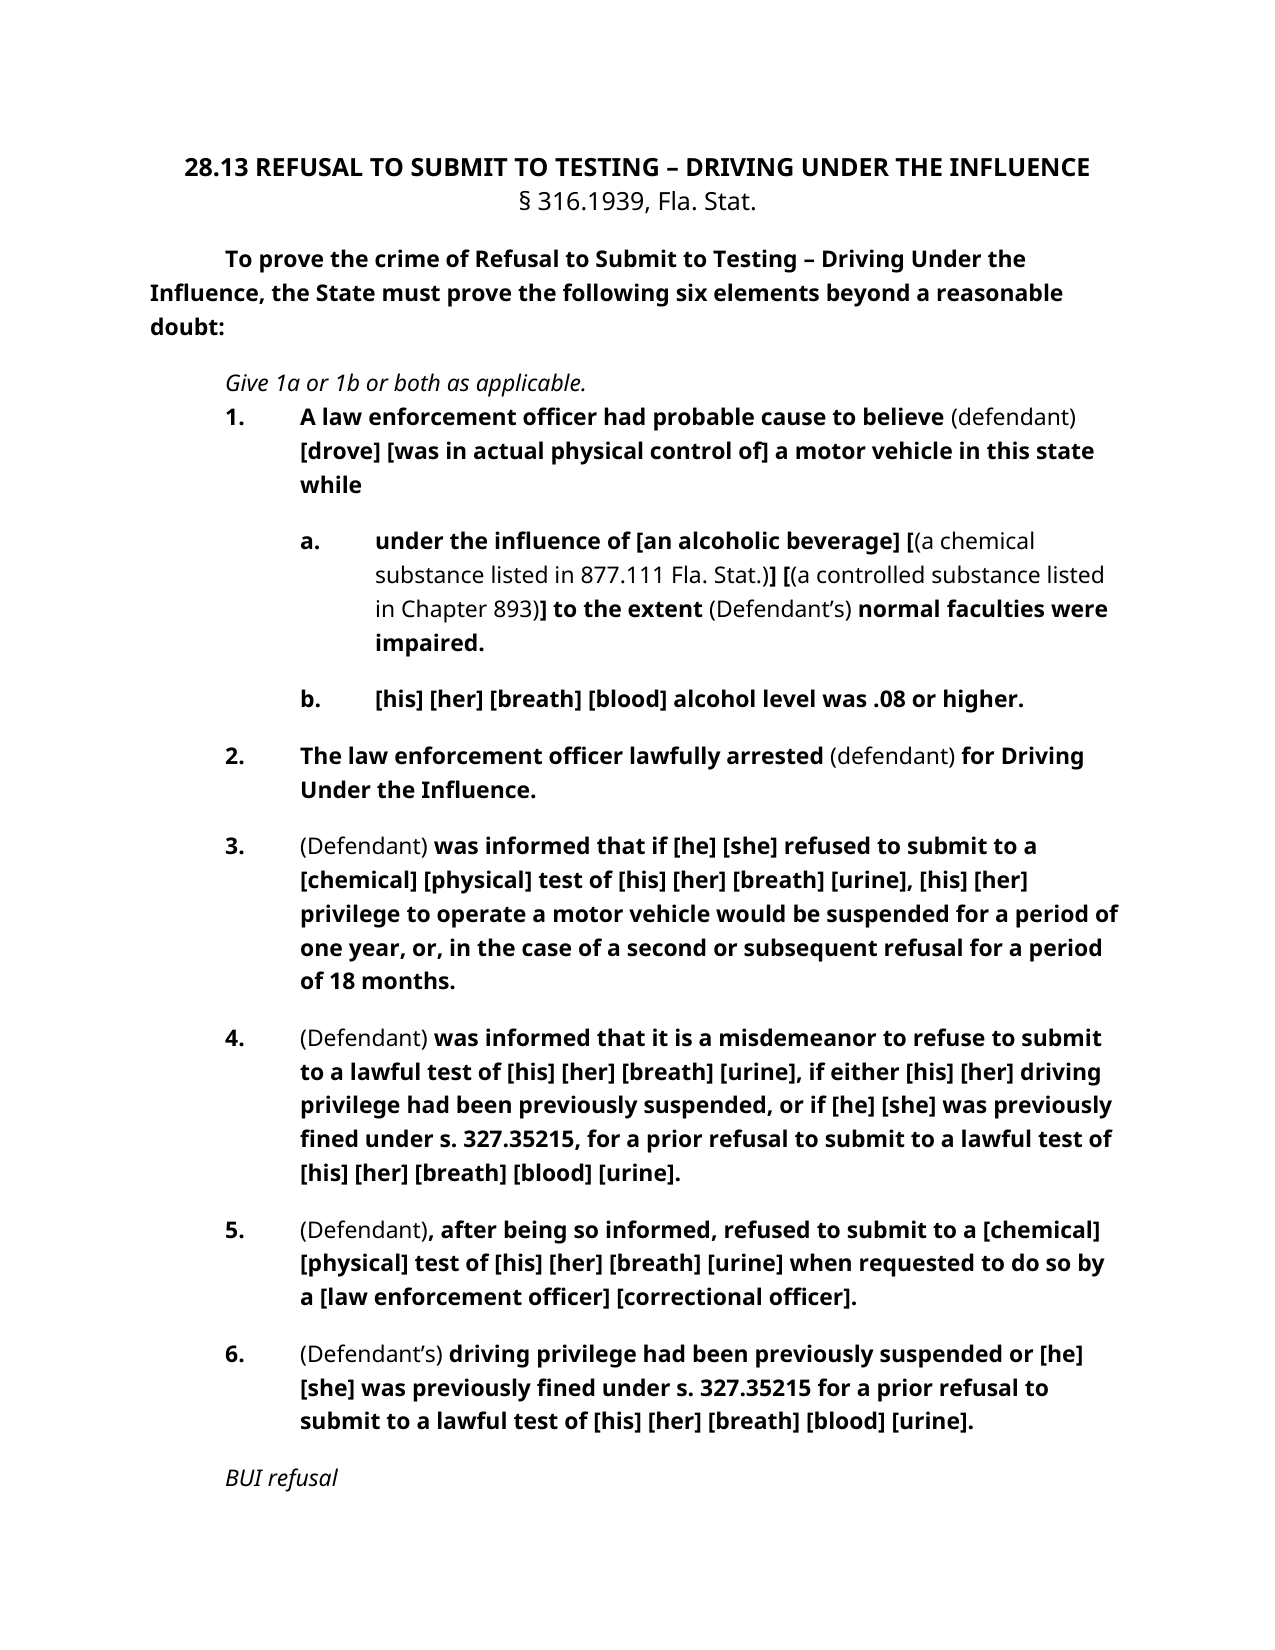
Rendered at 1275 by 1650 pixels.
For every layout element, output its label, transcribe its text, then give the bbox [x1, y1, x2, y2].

text BUI refusal [150, 1462, 1125, 1493]
text 5. (Defendant), after being so informed, refused to submit to a [chemical] [physical] test of [his] [her] [breath] [urine] when requested to do so by a [law enforcement officer] [correctional officer]. [225, 1213, 1125, 1312]
subtitle 28.13 REFUSAL TO SUBMIT TO TESTING – DRIVING UNDER THE INFLUENCE [150, 150, 1125, 184]
text 2. The law enforcement officer lawfully arrested (defendant) for Driving Under the Influence. [225, 740, 1125, 805]
text 6. (Defendant’s) driving privilege had been previously suspended or [he] [she] was previously fined under s. 327.35215 for a prior refusal to submit to a lawful test of [his] [her] [breath] [blood] [urine]. [225, 1338, 1125, 1436]
text a. under the influence of [an alcoholic beverage] [(a chemical substance listed in 877.111 Fla. Stat.)] [(a controlled substance listed in Chapter 893)] to the extent (Defendant’s) normal faculties were impaired. [300, 525, 1125, 658]
text 1. A law enforcement officer had probable cause to believe (defendant) [drove] [was in actual physical control of] a motor vehicle in this state while [225, 401, 1125, 500]
text 4. (Defendant) was informed that it is a misdemeanor to refuse to submit to a lawful test of [his] [her] [breath] [urine], if either [his] [her] driving privilege had been previously suspended, or if [he] [she] was previously fined under s. 327.35215, for a prior refusal to submit to a lawful test of [his] [her] [breath] [blood] [urine]. [225, 1022, 1125, 1188]
text Give 1a or 1b or both as applicable. [150, 367, 1125, 398]
text To prove the crime of Refusal to Submit to Testing – Driving Under the Influence, the State must prove the following six elements beyond a reasonable doubt: [150, 243, 1125, 342]
text 3. (Defendant) was informed that if [he] [she] refused to submit to a [chemical] [physical] test of [his] [her] [breath] [urine], [his] [her] privilege to operate a motor vehicle would be suspended for a period of one year, or, in the case of a second or subsequent refusal for a period of 18 months. [225, 830, 1125, 996]
text b. [his] [her] [breath] [blood] alcohol level was .08 or higher. [300, 683, 1125, 714]
title § 316.1939, Fla. Stat. [150, 184, 1125, 218]
